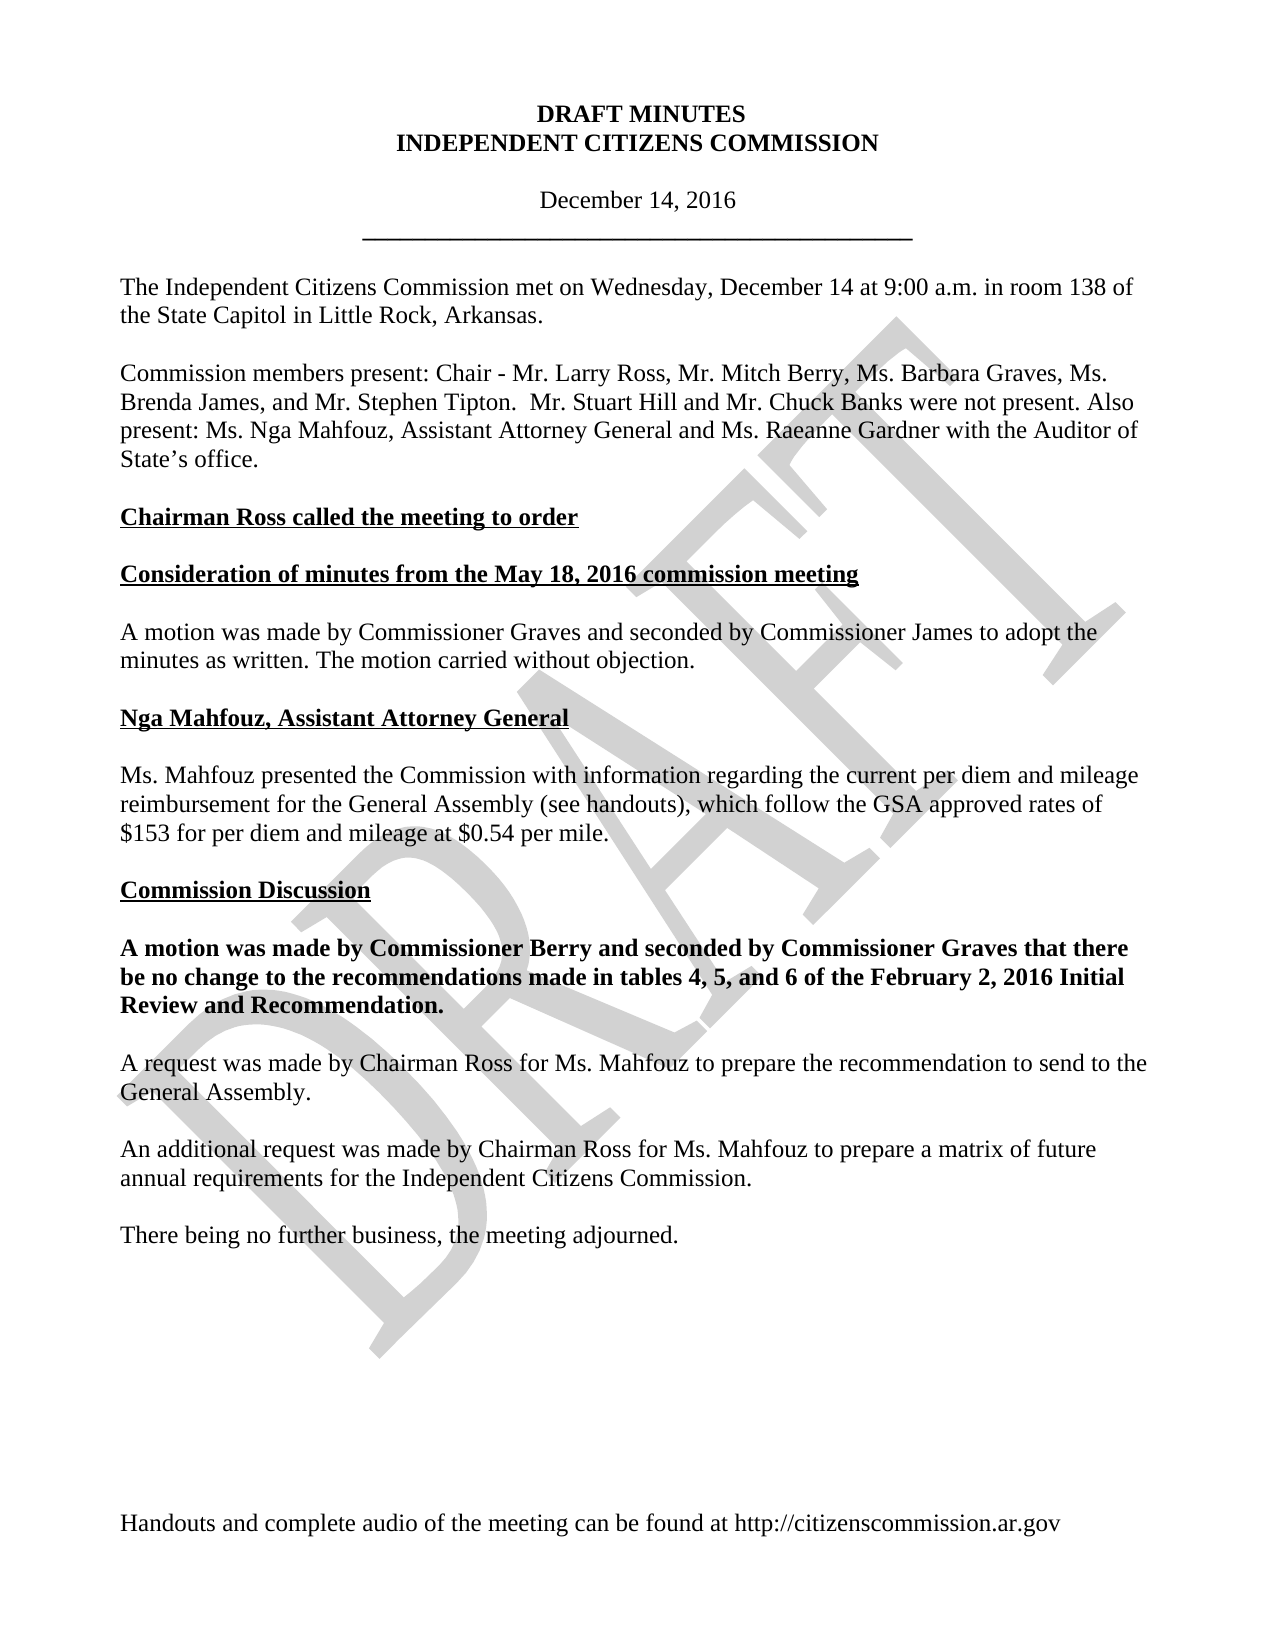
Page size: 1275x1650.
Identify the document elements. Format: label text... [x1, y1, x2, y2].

text A motion was made by Commissioner Graves and seconded by Commissioner James to adopt the minutes as written. The motion carried without objection. [120, 617, 1155, 674]
subtitle INDEPENDENT CITIZENS COMMISSION [120, 128, 1155, 157]
text Commission members present: Chair - Mr. Larry Ross, Mr. Mitch Berry, Ms. Barbara Graves, Ms. Brenda James, and Mr. Stephen Tipton. Mr. Stuart Hill and Mr. Chuck Banks were not present. Also present: Ms. Nga Mahfouz, Assistant Attorney General and Ms. Raeanne Gardner with the Auditor of State’s office. [120, 358, 1155, 473]
text There being no further business, the meeting adjourned. [120, 1220, 1155, 1249]
text An additional request was made by Chairman Ross for Ms. Mahfouz to prepare a matrix of future annual requirements for the Independent Citizens Commission. [120, 1134, 1155, 1192]
text The Independent Citizens Commission met on Wednesday, December 14 at 9:00 a.m. in room 138 of the State Capitol in Little Rock, Arkansas. [120, 272, 1155, 329]
subtitle December 14, 2016 [120, 185, 1155, 214]
text Ms. Mahfouz presented the Commission with information regarding the current per diem and mileage reimbursement for the General Assembly (see handouts), which follow the GSA approved rates of $153 for per diem and mileage at $0.54 per mile. [120, 760, 1155, 847]
text A request was made by Chairman Ross for Ms. Mahfouz to prepare the recommendation to send to the General Assembly. [120, 1048, 1155, 1105]
text Chairman Ross called the meeting to order [120, 502, 1155, 530]
text ____________________________________________ [120, 214, 1155, 243]
text A motion was made by Commissioner Berry and seconded by Commissioner Graves that there be no change to the recommendations made in tables 4, 5, and 6 of the February 2, 2016 Initial Review and Recommendation. [120, 933, 1155, 1019]
text Consideration of minutes from the May 18, 2016 commission meeting [120, 559, 1155, 588]
text Commission Discussion [120, 875, 1155, 904]
text Handouts and complete audio of the meeting can be found at http://citizenscommission.ar.gov [120, 1508, 1155, 1537]
text Nga Mahfouz, Assistant Attorney General [120, 703, 1155, 732]
title DRAFT MINUTES [120, 99, 1155, 128]
